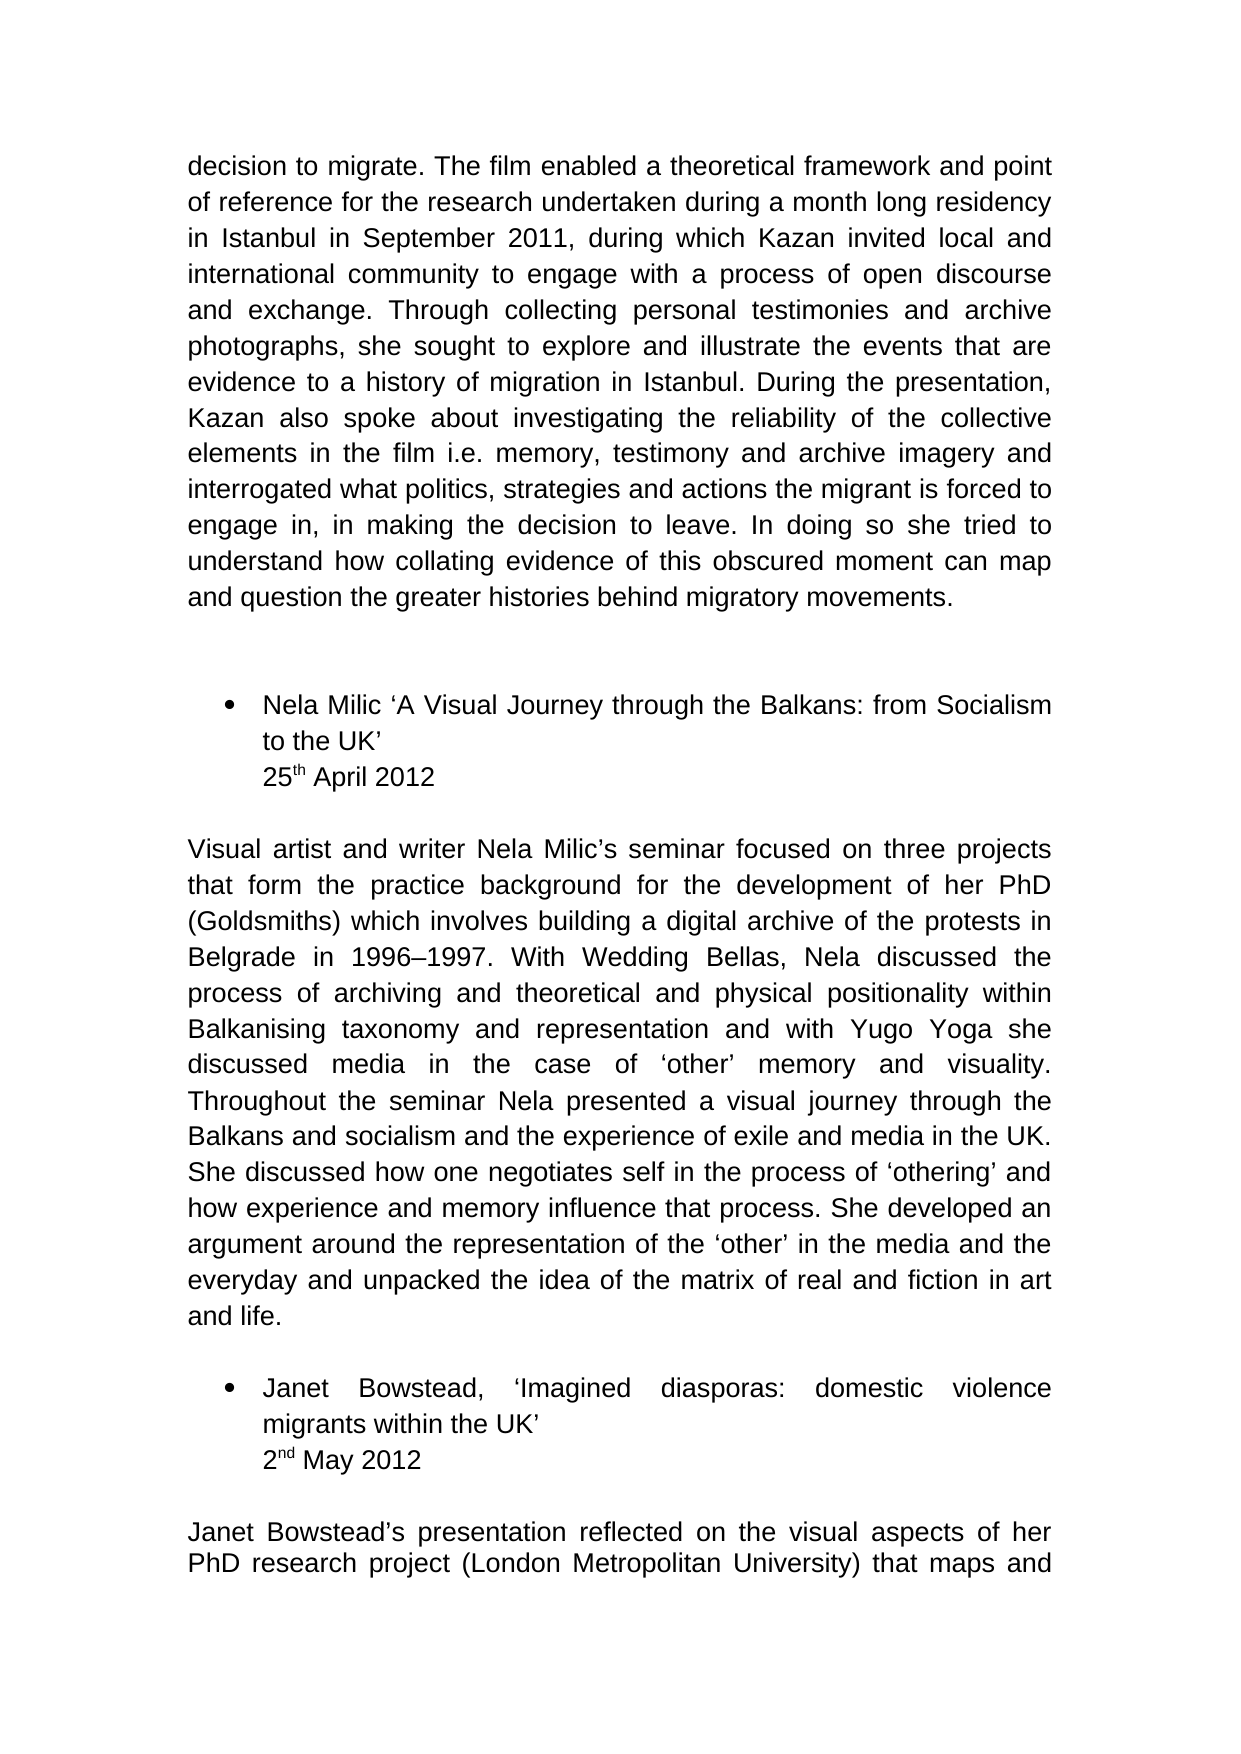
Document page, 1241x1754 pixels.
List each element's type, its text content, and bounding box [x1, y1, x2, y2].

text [187, 1516, 1053, 1578]
list Janet Bowstead, ‘Imagined diasporas: domestic violence migrants within the UK’ [225, 1372, 1053, 1439]
text Visual artist and writer Nela Milic’s seminar focused on three projects that form the practice background for the development of her PhD (Goldsmiths) which involves building a digital archive of the protests in Belgrade in 1996–1997. With Wedding Bellas, Nela discussed the process of archiving and theoretical and physical positionality within Balkanising taxonomy and representation and with Yugo Yoga she discussed media in the case of ‘other’ memory and visuality. Throughout the seminar Nela presented a visual journey through the Balkans and socialism and the experience of exile and media in the UK. She discussed how one negotiates self in the process of ‘othering’ and how experience and memory influence that process. She developed an argument around the representation of the ‘other’ in the media and the everyday and unpacked the idea of the matrix of real and fiction in art and life. [187, 833, 1053, 1331]
list Nela Milic ‘A Visual Journey through the Balkans: from Socialism to the UK’ [225, 689, 1053, 756]
text 2nd May 2012 [262, 1444, 1053, 1475]
list 25th April 2012 [262, 761, 1053, 792]
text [187, 150, 1053, 612]
